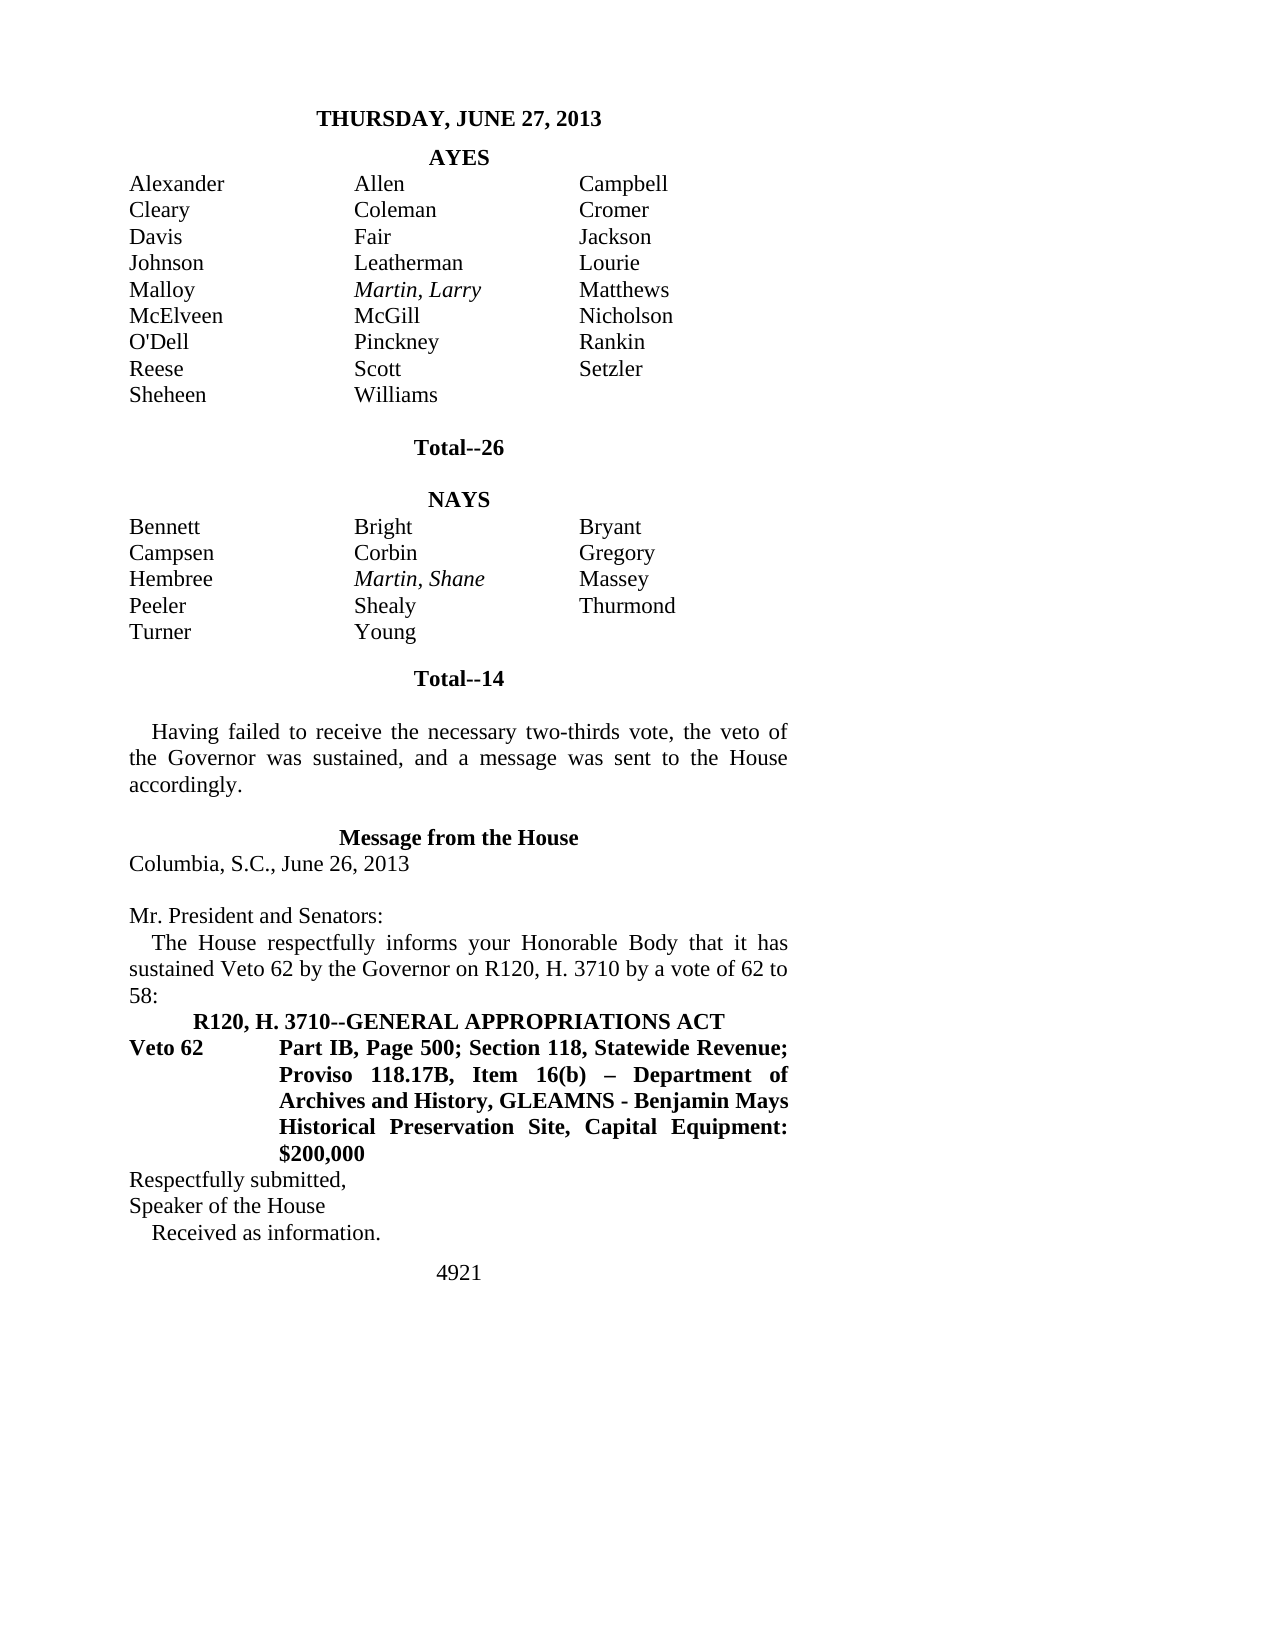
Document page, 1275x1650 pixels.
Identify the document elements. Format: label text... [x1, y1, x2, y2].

text McElveen McGill Nicholson [129, 302, 789, 328]
text AYES [129, 144, 789, 170]
text Sheheen Williams [129, 381, 789, 407]
text The House respectfully informs your Honorable Body that it has sustained Veto 62 by the Governor on R120, H. 3710 by a vote of 62 to 58: [129, 929, 789, 1008]
text Peeler Shealy Thurmond [129, 592, 789, 618]
text O'Dell Pinckney Rankin [129, 328, 789, 355]
text Total--26 [129, 434, 789, 460]
text Total--14 [129, 665, 789, 692]
text Reese Scott Setzler [129, 355, 789, 381]
text Alexander Allen Campbell [129, 170, 789, 197]
text Respectfully submitted, Speaker of the House [129, 1166, 789, 1219]
text NAYS [129, 486, 789, 513]
text Having failed to receive the necessary two-thirds vote, the veto of the Governor was sustained, and a message was sent to the House accordingly. [129, 718, 789, 797]
text Campsen Corbin Gregory [129, 539, 789, 566]
text Hembree Martin, Shane Massey [129, 566, 789, 592]
text Turner Young [129, 618, 789, 644]
text Mr. President and Senators: [129, 903, 789, 929]
text Johnson Leatherman Lourie [129, 249, 789, 276]
text Columbia, S.C., June 26, 2013 [129, 850, 789, 876]
text Bennett Bright Bryant [129, 513, 789, 539]
text Cleary Coleman Cromer [129, 197, 789, 223]
text R120, H. 3710--GENERAL APPROPRIATIONS ACT [129, 1008, 789, 1034]
text Davis Fair Jackson [129, 223, 789, 249]
text Malloy Martin, Larry Matthews [129, 276, 789, 302]
text Message from the House [129, 823, 789, 850]
text Received as information. [129, 1219, 789, 1245]
